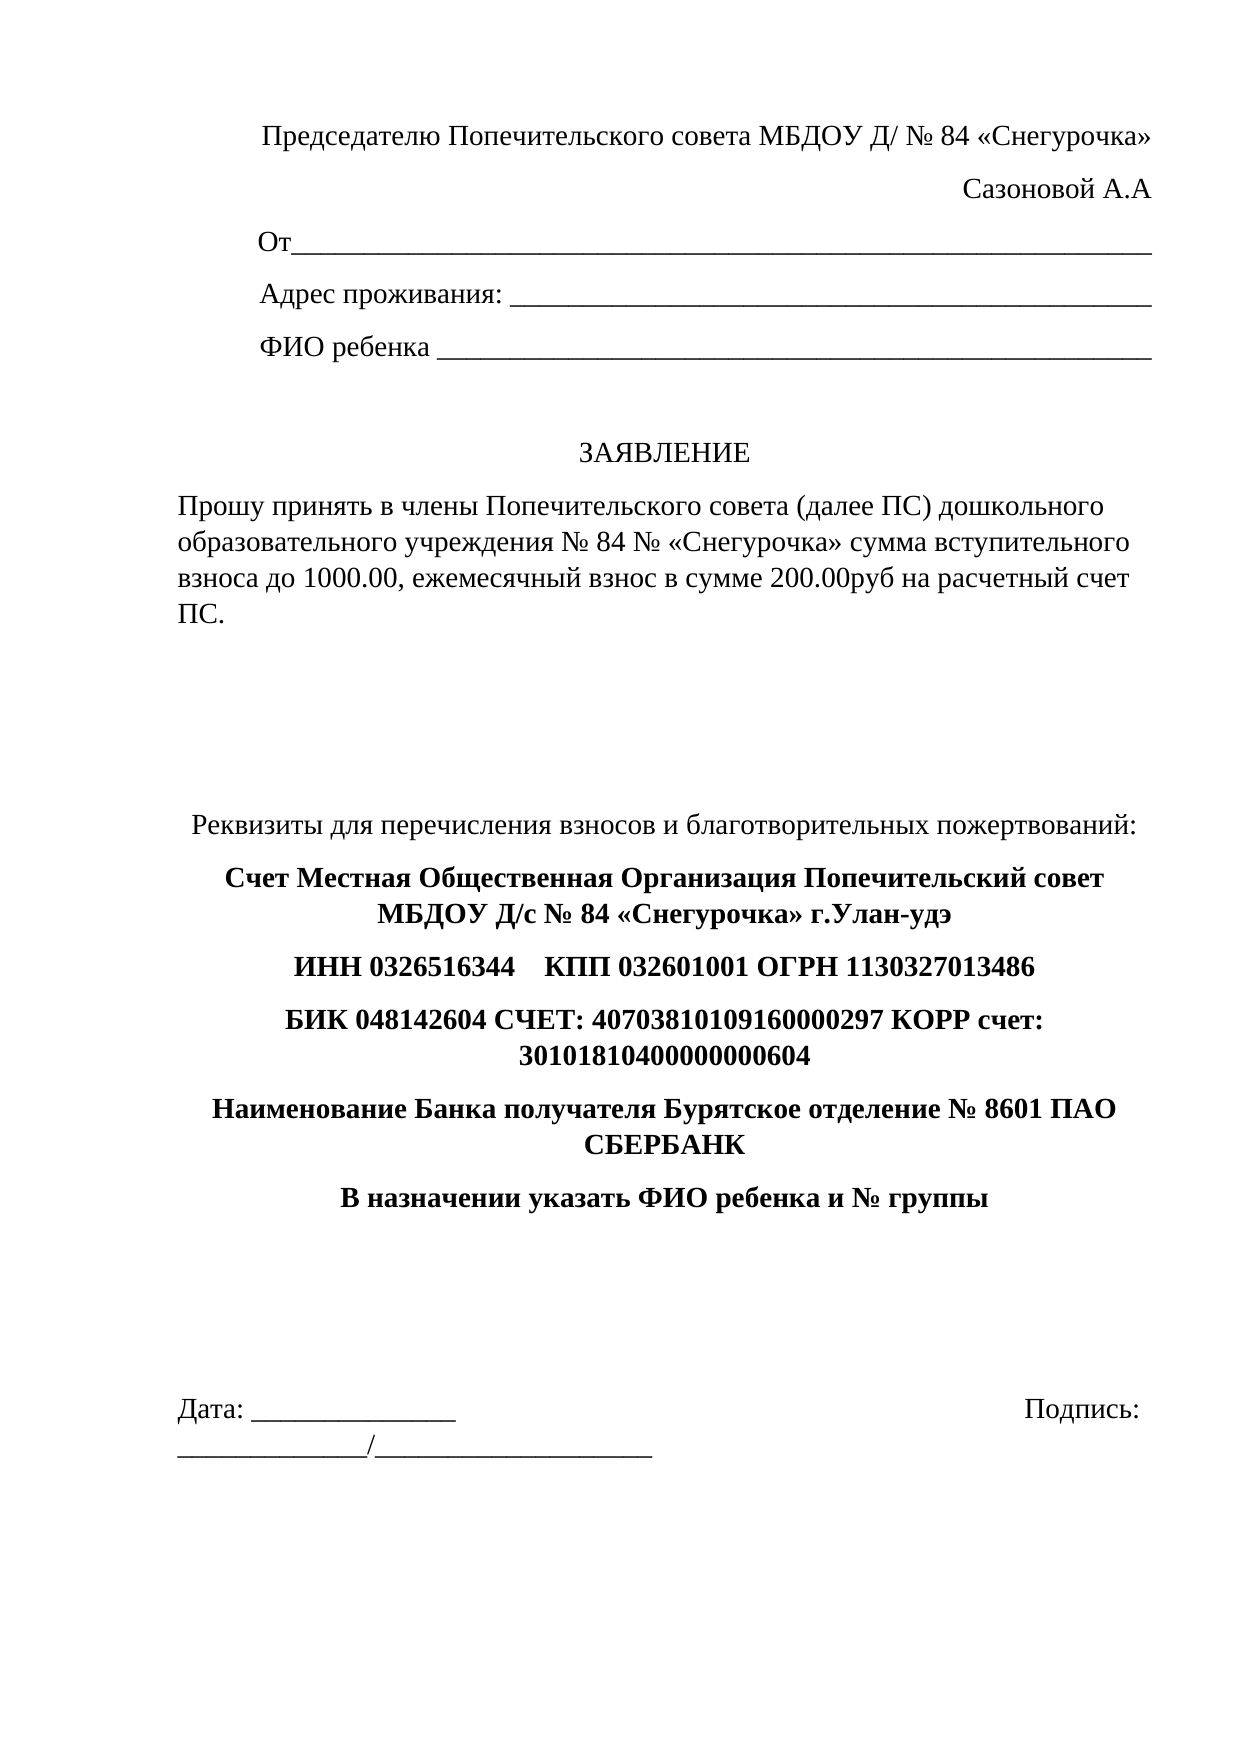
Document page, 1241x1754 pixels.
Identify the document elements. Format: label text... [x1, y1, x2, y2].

text Реквизиты для перечисления взносов и благотворительных пожертвований: [177, 807, 1152, 841]
text БИК 048142604 СЧЕТ: 40703810109160000297 КОРР счет: 30101810400000000604 [177, 1002, 1152, 1072]
text Сазоновой А.А [177, 171, 1152, 204]
text ЗАЯВЛЕНИЕ [177, 435, 1152, 468]
text Председателю Попечительского совета МБДОУ Д/ № 84 «Снегурочка» [177, 118, 1152, 152]
text ИНН 0326516344 КПП 032601001 ОГРН 1130327013486 [177, 949, 1152, 983]
text Счет Местная Общественная Организация Попечительский совет МБДОУ Д/с № 84 «Снегурочка» г.Улан-удэ [177, 860, 1152, 930]
text Адрес проживания: ____________________________________________ [177, 277, 1152, 310]
text От___________________________________________________________ [177, 224, 1152, 257]
text Прошу принять в члены Попечительского совета (далее ПС) дошкольного образовательного учреждения № 84 № «Снегурочка» сумма вступительного взноса до 1000.00, ежемесячный взнос в сумме 200.00руб на расчетный счет ПС. [177, 488, 1152, 630]
text Дата: ______________ Подпись: _____________/___________________ [177, 1391, 1152, 1461]
text В назначении указать ФИО ребенка и № группы [177, 1180, 1152, 1213]
text ФИО ребенка _________________________________________________ [177, 329, 1152, 363]
text Наименование Банка получателя Бурятское отделение № 8601 ПАО СБЕРБАНК [177, 1091, 1152, 1161]
